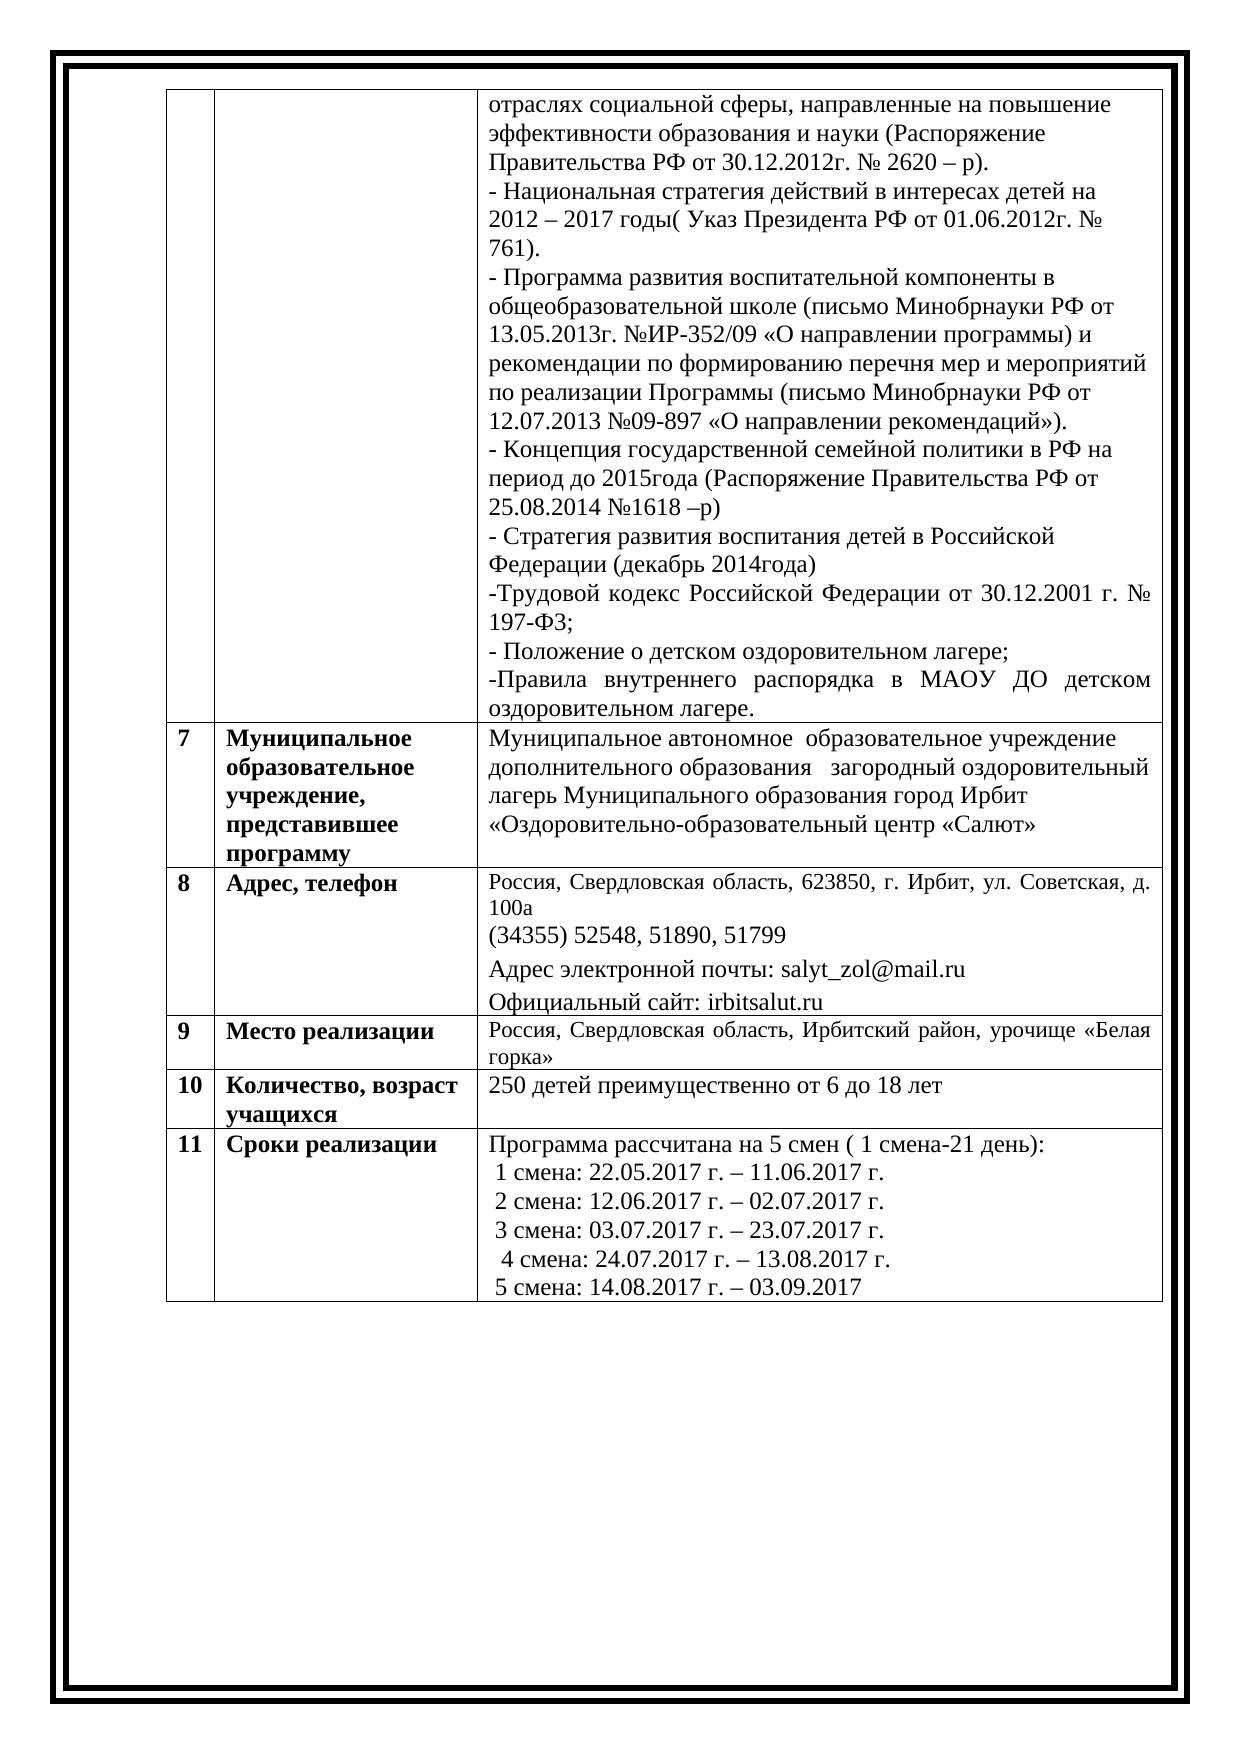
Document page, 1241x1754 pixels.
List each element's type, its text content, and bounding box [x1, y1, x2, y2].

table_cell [215, 90, 477, 722]
table_cell Адрес, телефон [215, 868, 477, 1015]
table_cell 6 [167, 90, 214, 722]
table_cell 11 [167, 1129, 214, 1301]
table_cell 10 [167, 1070, 214, 1128]
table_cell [478, 90, 1162, 722]
table_cell Россия, Свердловская область, 623850, г. Ирбит, ул. Советская, д. 100а (34355) 52548, 51890, 51799 Адрес электронной почты: salyt_zol@mail.ru Официальный сайт: irbitsalut.ru [478, 868, 1162, 1015]
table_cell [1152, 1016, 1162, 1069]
table_cell 8 [167, 868, 214, 1015]
table_cell Сроки реализации [215, 1129, 477, 1301]
table_cell Место реализации [215, 1016, 477, 1069]
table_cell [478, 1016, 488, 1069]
table_cell 7 [167, 723, 214, 867]
table_cell Программа рассчитана на 5 смен ( 1 смена-21 день): 1 смена: 22.05.2017 г. – 11.06.2017 г. 2 смена: 12.06.2017 г. – 02.07.2017 г. 3 смена: 03.07.2017 г. – 23.07.2017 г. 4 смена: 24.07.2017 г. – 13.08.2017 г. 5 смена: 14.08.2017 г. – 03.09.2017 [478, 1129, 1162, 1301]
table_cell Количество, возраст учащихся [215, 1070, 477, 1128]
table_cell 250 детей преимущественно от 6 до 18 лет [478, 1070, 1162, 1128]
table_cell Муниципальное автономное образовательное учреждение дополнительного образования загородный оздоровительный лагерь Муниципального образования город Ирбит «Оздоровительно-образовательный центр «Салют» [478, 723, 1162, 867]
table_cell 9 [167, 1016, 214, 1069]
table_cell Муниципальное образовательное учреждение, представившее программу [215, 723, 477, 867]
